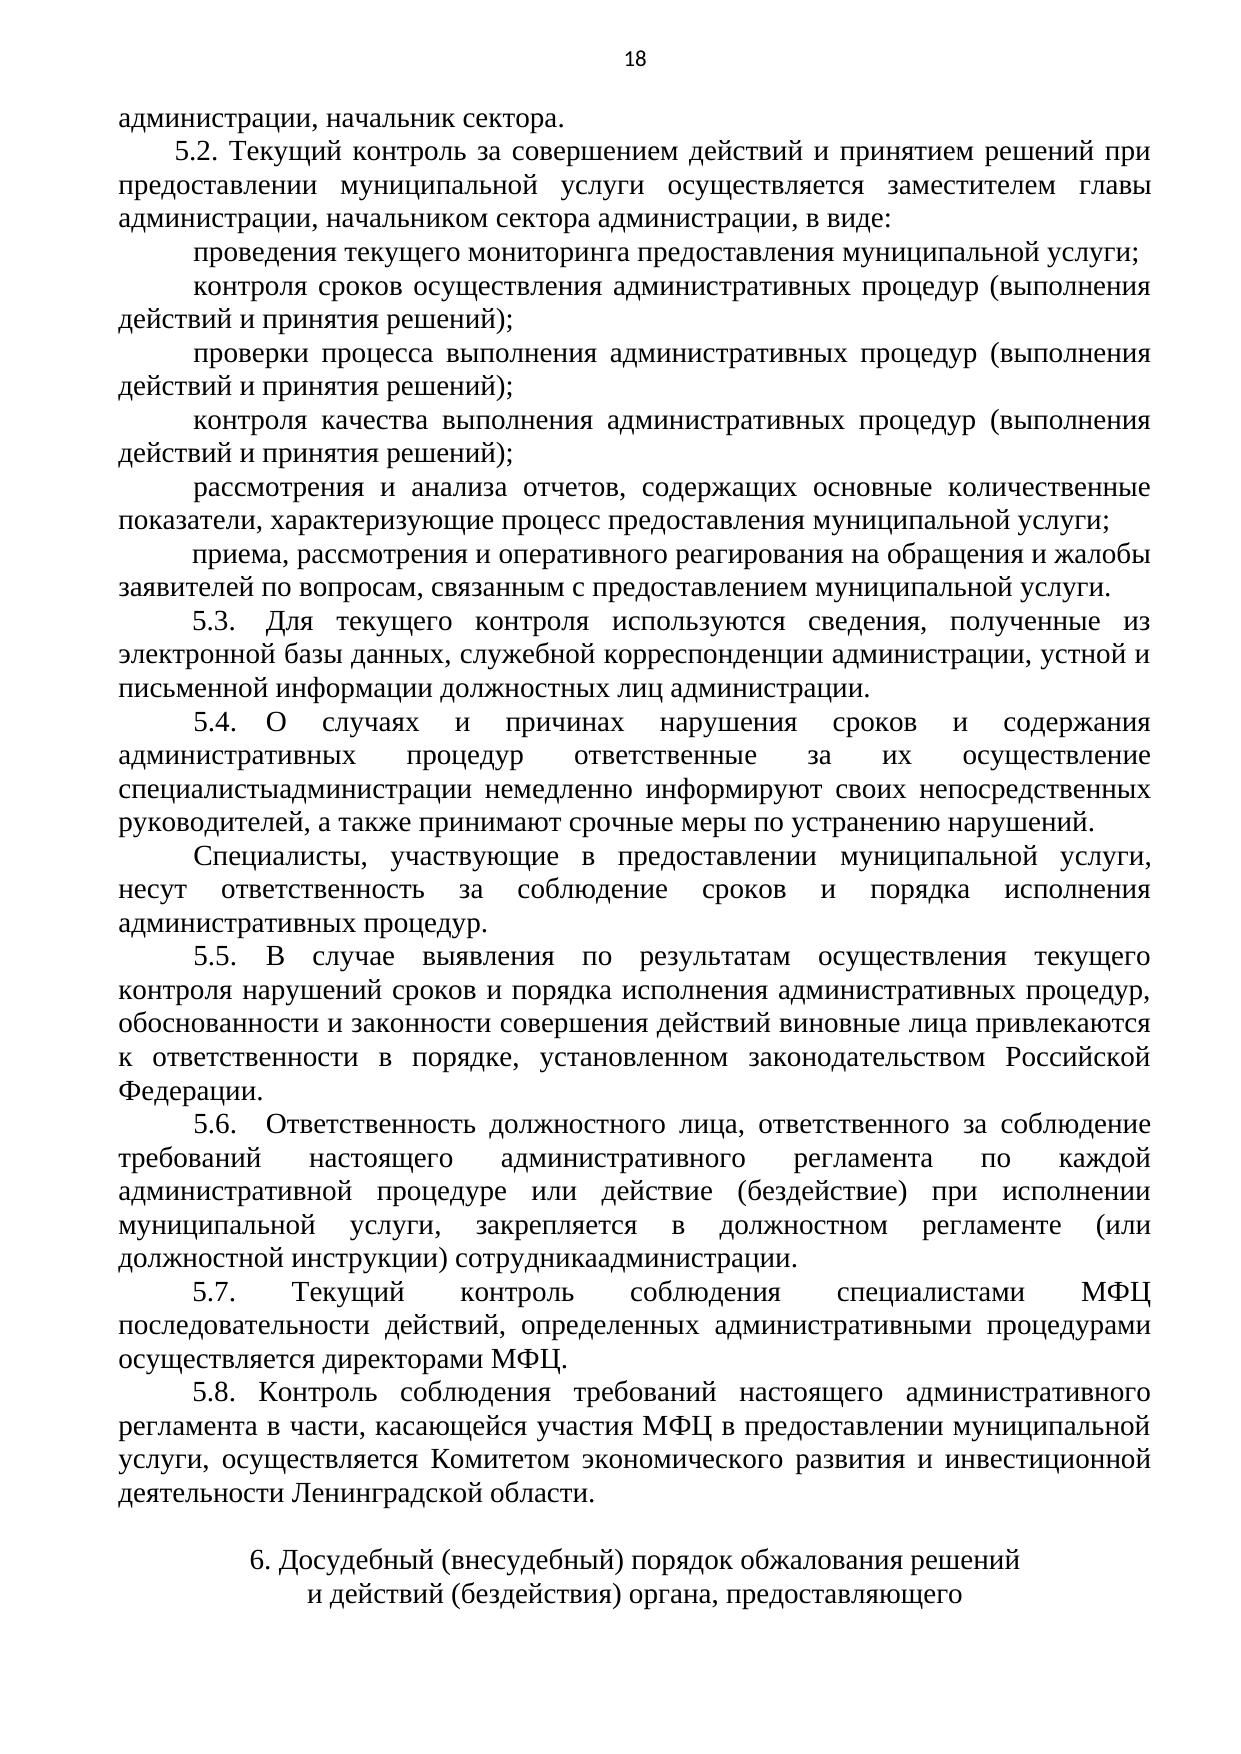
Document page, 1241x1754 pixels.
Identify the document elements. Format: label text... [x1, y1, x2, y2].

text проверки процесса выполнения административных процедур (выполнения действий и принятия решений); [118, 335, 1152, 402]
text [118, 100, 1152, 133]
text 6. Досудебный (внесудебный) порядок обжалования решений [118, 1542, 1152, 1576]
text 5.3. Для текущего контроля используются сведения, полученные из электронной базы данных, служебной корреспонденции администрации, устной и письменной информации должностных лиц администрации. [118, 603, 1152, 704]
text 5.5. В случае выявления по результатам осуществления текущего контроля нарушений сроков и порядка исполнения административных процедур, обоснованности и законности совершения действий виновные лица привлекаются к ответственности в порядке, установленном законодательством Российской Федерации. [118, 938, 1152, 1106]
text приема, рассмотрения и оперативного реагирования на обращения и жалобы заявителей по вопросам, связанным с предоставлением муниципальной услуги. [118, 536, 1152, 603]
text контроля качества выполнения административных процедур (выполнения действий и принятия решений); [118, 402, 1152, 469]
text контроля сроков осуществления административных процедур (выполнения действий и принятия решений); [118, 268, 1152, 335]
text и действий (бездействия) органа, предоставляющего [118, 1576, 1152, 1609]
text рассмотрения и анализа отчетов, содержащих основные количественные показатели, характеризующие процесс предоставления муниципальной услуги; [118, 469, 1152, 536]
text 5.4. О случаях и причинах нарушения сроков и содержания административных процедур ответственные за их осуществление специалистыадминистрации немедленно информируют своих непосредственных руководителей, а также принимают срочные меры по устранению нарушений. [118, 704, 1152, 838]
text 5.2. Текущий контроль за совершением действий и принятием решений при предоставлении муниципальной услуги осуществляется заместителем главы администрации, начальником сектора администрации, в виде: [118, 133, 1152, 234]
text 5.6. Ответственность должностного лица, ответственного за соблюдение требований настоящего административного регламента по каждой административной процедуре или действие (бездействие) при исполнении муниципальной услуги, закрепляется в должностном регламенте (или должностной инструкции) сотрудникаадминистрации. [118, 1106, 1152, 1274]
text 5.8. Контроль соблюдения требований настоящего административного регламента в части, касающейся участия МФЦ в предоставлении муниципальной услуги, осуществляется Комитетом экономического развития и инвестиционной деятельности Ленинградской области. [118, 1374, 1152, 1509]
text Специалисты, участвующие в предоставлении муниципальной услуги, несут ответственность за соблюдение сроков и порядка исполнения административных процедур. [118, 838, 1152, 938]
text 5.7. Текущий контроль соблюдения специалистами МФЦ последовательности действий, определенных административными процедурами осуществляется директорами МФЦ. [118, 1274, 1152, 1374]
text проведения текущего мониторинга предоставления муниципальной услуги; [118, 234, 1152, 268]
